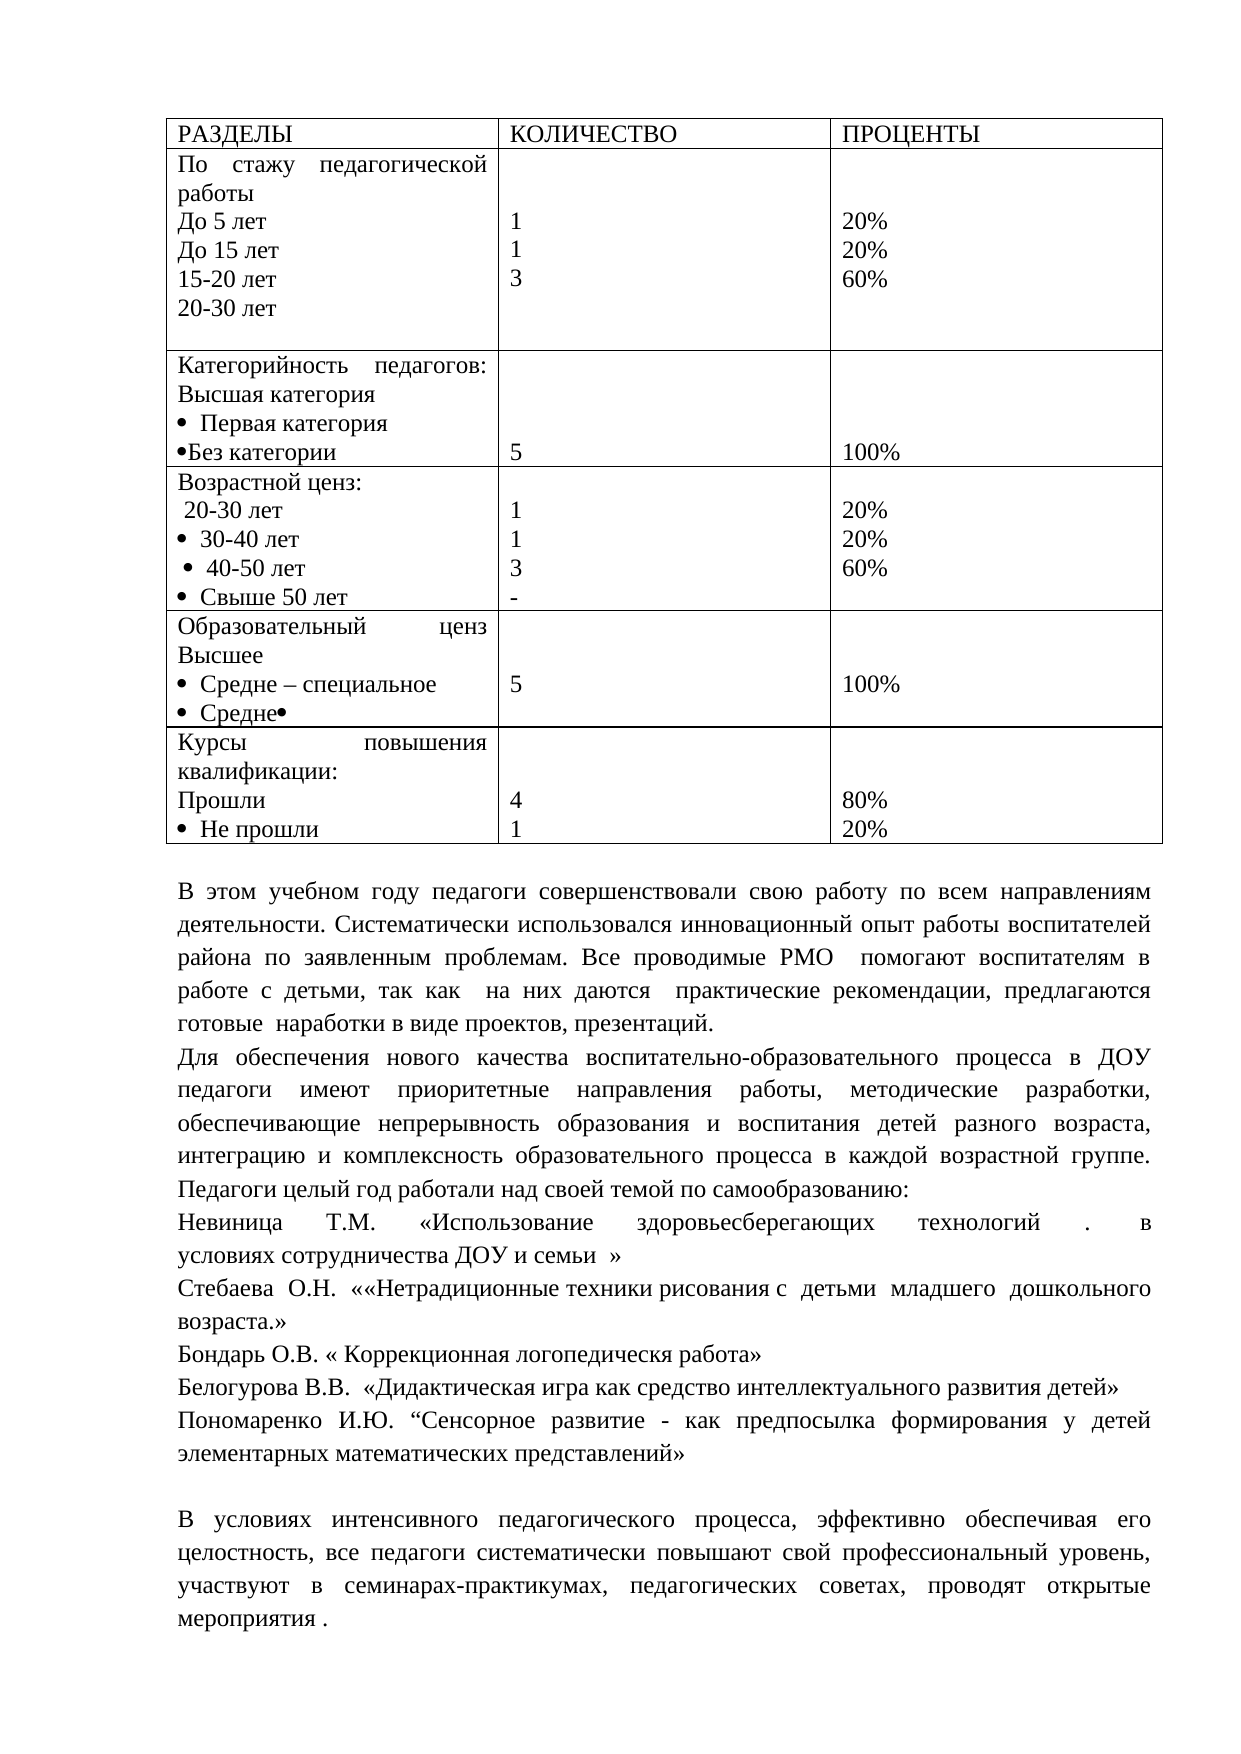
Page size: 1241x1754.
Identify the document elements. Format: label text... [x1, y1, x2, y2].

text Белогурова В.В. «Дидактическая игра как средство интеллектуального развития детей» [177, 1372, 1152, 1401]
table_header ПРОЦЕНТЫ [831, 119, 1162, 148]
table_cell 100% [831, 351, 1162, 466]
text Стебаева О.Н. ««Нетрадиционные техники рисования с детьми младшего дошкольного возраста.» [177, 1273, 1152, 1334]
text Для обеспечения нового качества воспитательно-образовательного процесса в ДОУ педагоги имеют приоритетные направления работы, методические разработки, обеспечивающие непрерывность образования и воспитания детей разного возраста, интеграцию и комплексность образовательного процесса в каждой возрастной группе. Педагоги целый год работали над своей темой по самообразованию: [177, 1042, 1152, 1202]
table_cell Курсы повышения квалификации: Прошли Не прошли [167, 728, 498, 842]
table_cell 5 [499, 611, 830, 726]
table_cell Возрастной ценз: 20-30 лет 30-40 лет 40-50 лет Свыше 50 лет [167, 467, 498, 610]
table_cell 1 1 3 [499, 149, 830, 349]
table_cell 1 1 3 - [499, 467, 830, 610]
text Невиница Т.М. «Использование здоровьесберегающих технологий . в условиях сотрудничества ДОУ и семьи » [177, 1207, 1152, 1268]
table_cell По стажу педагогической работы До 5 лет До 15 лет 15-20 лет 20-30 лет [167, 149, 498, 349]
table_cell Категорийность педагогов: Высшая категория Первая категория Без категории [167, 351, 498, 466]
table_header КОЛИЧЕСТВО [499, 119, 830, 148]
table_cell 20% 20% 60% [831, 467, 1162, 610]
table_header РАЗДЕЛЫ [167, 119, 498, 148]
table_cell Образовательный ценз Высшее Средне – специальное Средне [167, 611, 498, 726]
table_cell 4 1 [499, 728, 830, 842]
text В этом учебном году педагоги совершенствовали свою работу по всем направлениям деятельности. Систематически использовался инновационный опыт работы воспитателей района по заявленным проблемам. Все проводимые РМО помогают воспитателям в работе с детьми, так как на них даются практические рекомендации, предлагаются готовые наработки в виде проектов, презентаций. [177, 876, 1152, 1037]
text Бондарь О.В. « Коррекционная логопедическя работа» [177, 1339, 1152, 1367]
table_cell 100% [831, 611, 1162, 726]
text В условиях интенсивного педагогического процесса, эффективно обеспечивая его целостность, все педагоги систематически повышают свой профессиональный уровень, участвуют в семинарах-практикумах, педагогических советах, проводят открытые мероприятия . [177, 1504, 1152, 1632]
text Пономаренко И.Ю. “Сенсорное развитие - как предпосылка формирования у детей элементарных математических представлений» [177, 1405, 1152, 1467]
table_cell 5 [499, 351, 830, 466]
table_cell 20% 20% 60% [831, 149, 1162, 349]
table_cell 80% 20% [831, 728, 1162, 842]
